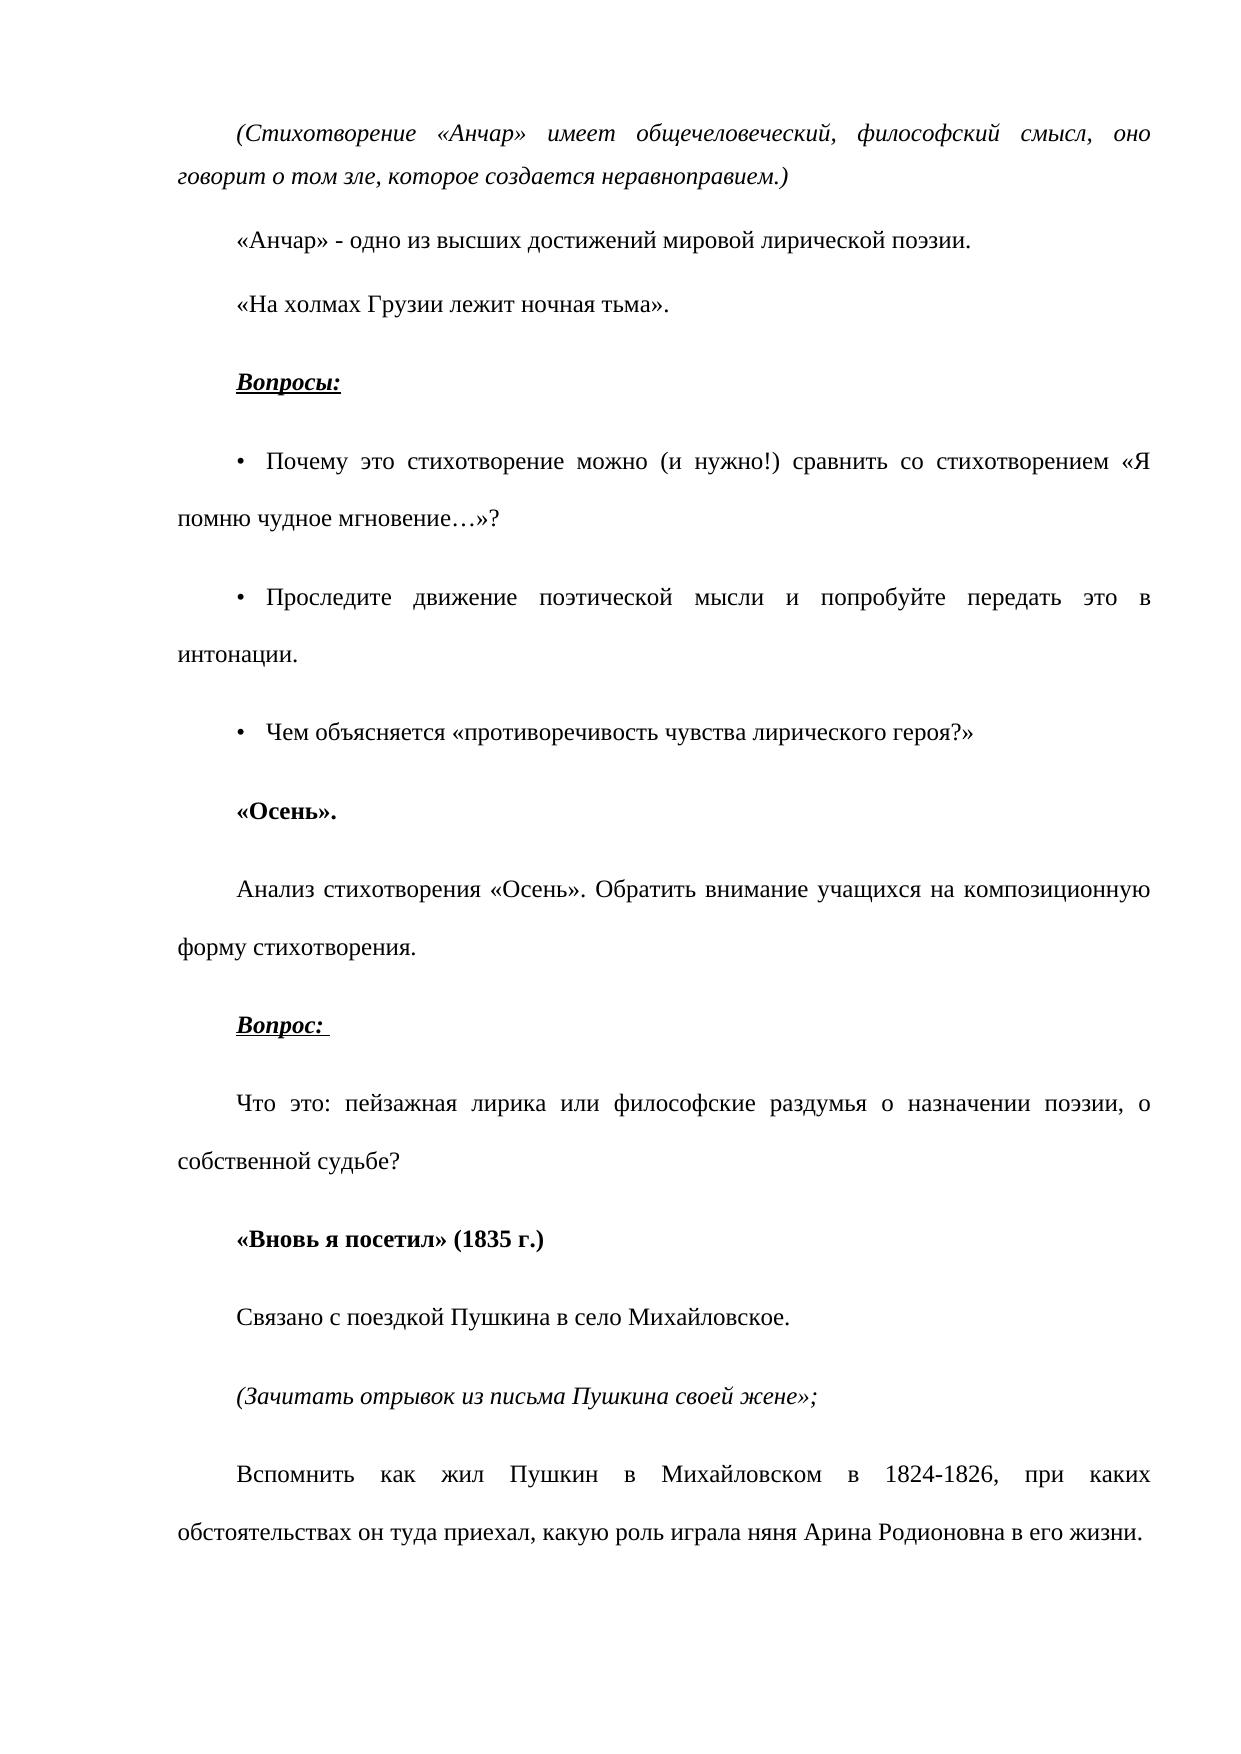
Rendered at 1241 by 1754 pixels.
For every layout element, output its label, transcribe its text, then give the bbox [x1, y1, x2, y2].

text Что это: пейзажная лирика или философские раздумья о назначении поэзии, о собственной судьбе? [177, 1088, 1152, 1174]
text Связано с поездкой Пушкина в село Михайловское. [177, 1302, 1152, 1331]
text «Вновь я посетил» (1835 г.) [177, 1224, 1152, 1253]
list Почему это стихотворение можно (и нужно!) сравнить со стихотворением «Я помню чудное мгновение…»? [177, 446, 1152, 532]
text «Осень». [177, 796, 1152, 824]
text Вспомнить как жил Пушкин в Михайловском в 1824-1826, при каких обстоятельствах он туда приехал, какую роль играла няня Арина Родионовна в его жизни. [177, 1459, 1152, 1545]
text Вопросы: [177, 367, 1152, 396]
text (Стихотворение «Анчар» имеет общечеловеческий, философский смысл, оно говорит о том зле, которое создается неравноправием.) [177, 118, 1152, 190]
text (Зачитать отрывок из письма Пушкина своей жене»; [177, 1381, 1152, 1409]
text «Анчар» - одно из высших достижений мировой лирической поэзии. [177, 225, 1152, 254]
text «На холмах Грузии лежит ночная тьма». [177, 289, 1152, 318]
text Анализ стихотворения «Осень». Обратить внимание учащихся на композиционную форму стихотворения. [177, 874, 1152, 960]
text Вопрос: [177, 1010, 1152, 1039]
list Проследите движение поэтической мысли и попробуйте передать это в интонации. [177, 582, 1152, 668]
list Чем объясняется «противоречивость чувства лирического героя?» [177, 717, 1152, 746]
